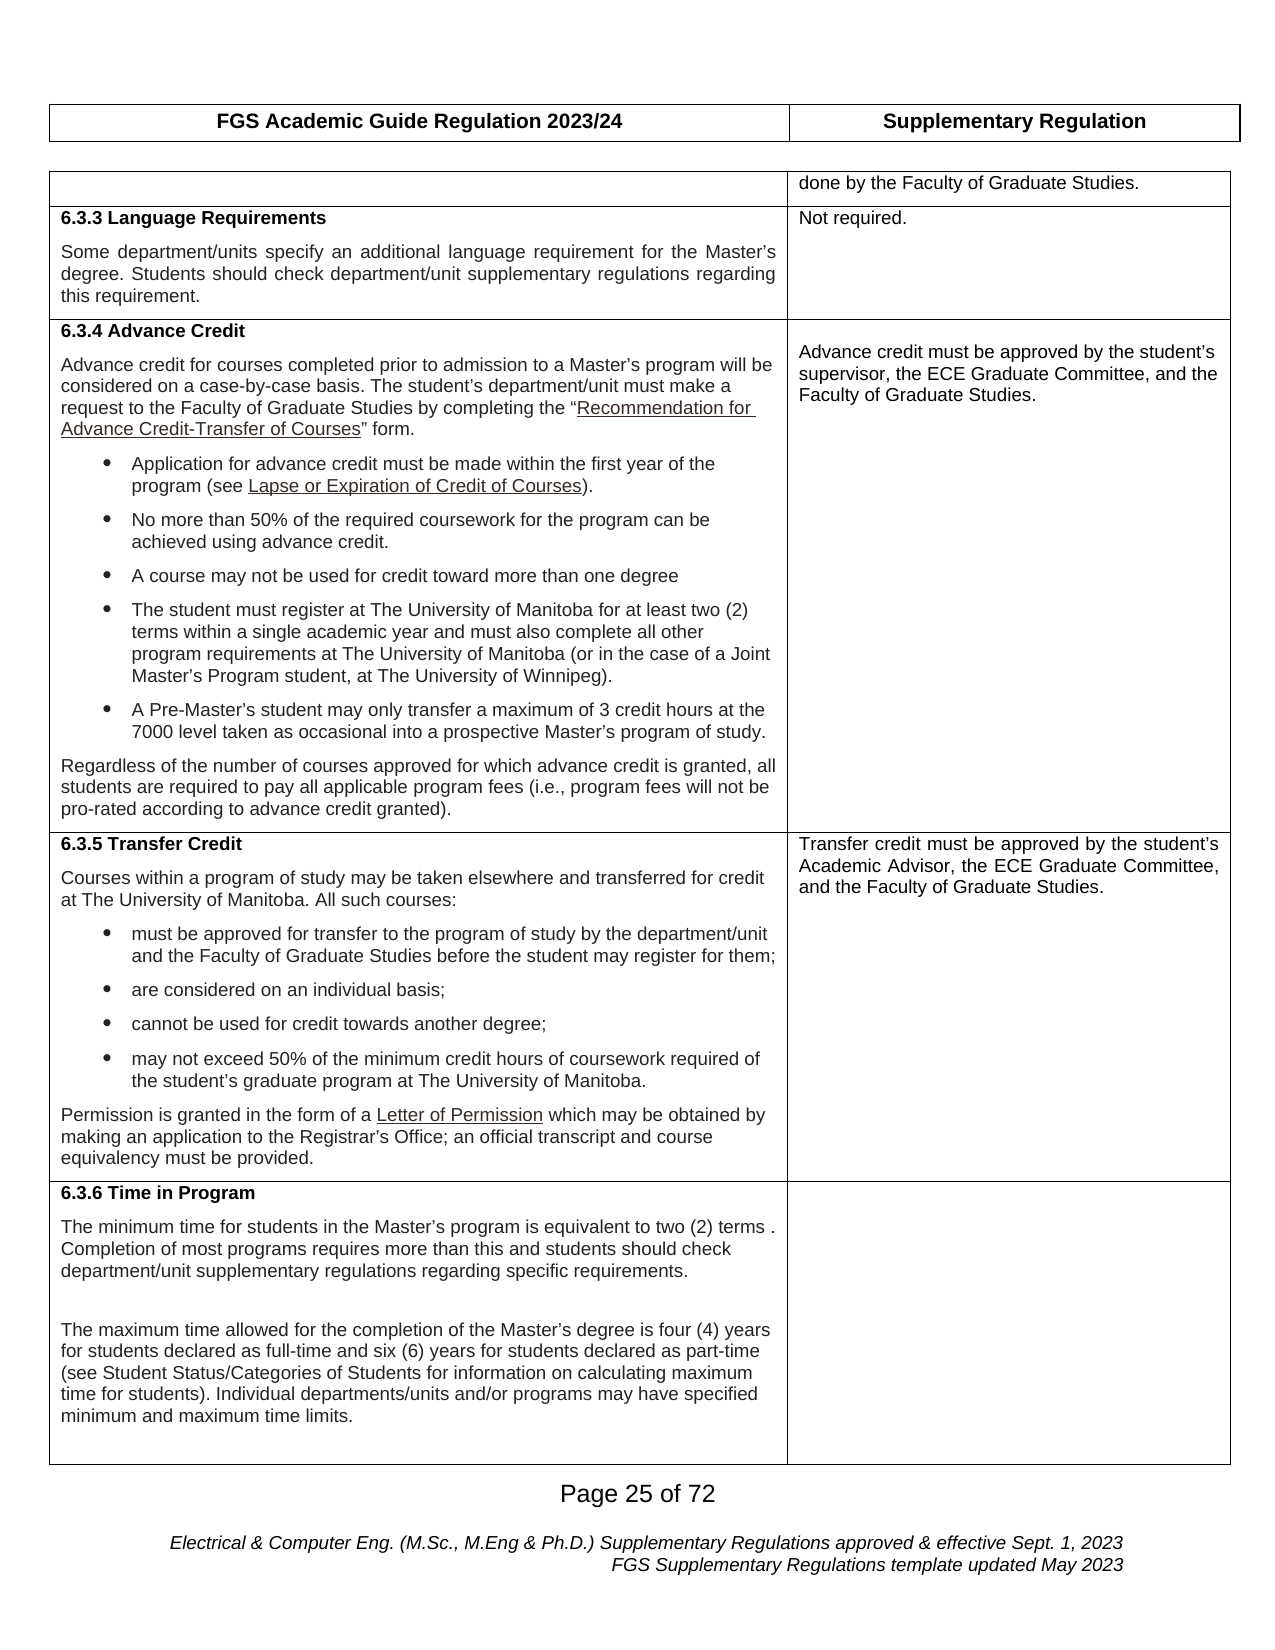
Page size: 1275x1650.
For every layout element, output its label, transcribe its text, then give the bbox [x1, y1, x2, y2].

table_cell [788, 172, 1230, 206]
table_cell Transfer credit must be approved by the student’s Academic Advisor, the ECE Graduate Committee, and the Faculty of Graduate Studies. [788, 833, 1230, 1181]
table_cell 6.3.3 Language Requirements Some department/units specify an additional language requirement for the Master’s degree. Students should check department/unit supplementary regulations regarding this requirement. [50, 207, 787, 318]
table_cell 6.3.4 Advance Credit Advance credit for courses completed prior to admission to a Master’s program will be considered on a case-by-case basis. The student’s department/unit must make a request to the Faculty of Graduate Studies by completing the “Recommendation for Advance Credit-Transfer of Courses” form. Application for advance credit must be made within the first year of the program (see Lapse or Expiration of Credit of Courses). No more than 50% of the required coursework for the program can be achieved using advance credit. A course may not be used for credit toward more than one degree The student must register at The University of Manitoba for at least two (2) terms within a single academic year and must also complete all other program requirements at The University of Manitoba (or in the case of a Joint Master’s Program student, at The University of Winnipeg). A Pre-Master’s student may only transfer a maximum of 3 credit hours at the 7000 level taken as occasional into a prospective Master’s program of study. Regardless of the number of courses approved for which advance credit is granted, all students are required to pay all applicable program fees (i.e., program fees will not be pro-rated according to advance credit granted). [50, 320, 787, 832]
table_cell Not required. [788, 207, 1230, 318]
table_cell [788, 1182, 1230, 1464]
table_cell Advance credit must be approved by the student’s supervisor, the ECE Graduate Committee, and the Faculty of Graduate Studies. [788, 320, 1230, 832]
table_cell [50, 172, 787, 206]
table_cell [50, 1182, 787, 1464]
table_cell 6.3.5 Transfer Credit Courses within a program of study may be taken elsewhere and transferred for credit at The University of Manitoba. All such courses: must be approved for transfer to the program of study by the department/unit and the Faculty of Graduate Studies before the student may register for them; are considered on an individual basis; cannot be used for credit towards another degree; may not exceed 50% of the minimum credit hours of coursework required of the student’s graduate program at The University of Manitoba. Permission is granted in the form of a Letter of Permission which may be obtained by making an application to the Registrar’s Office; an official transcript and course equivalency must be provided. [50, 833, 787, 1181]
